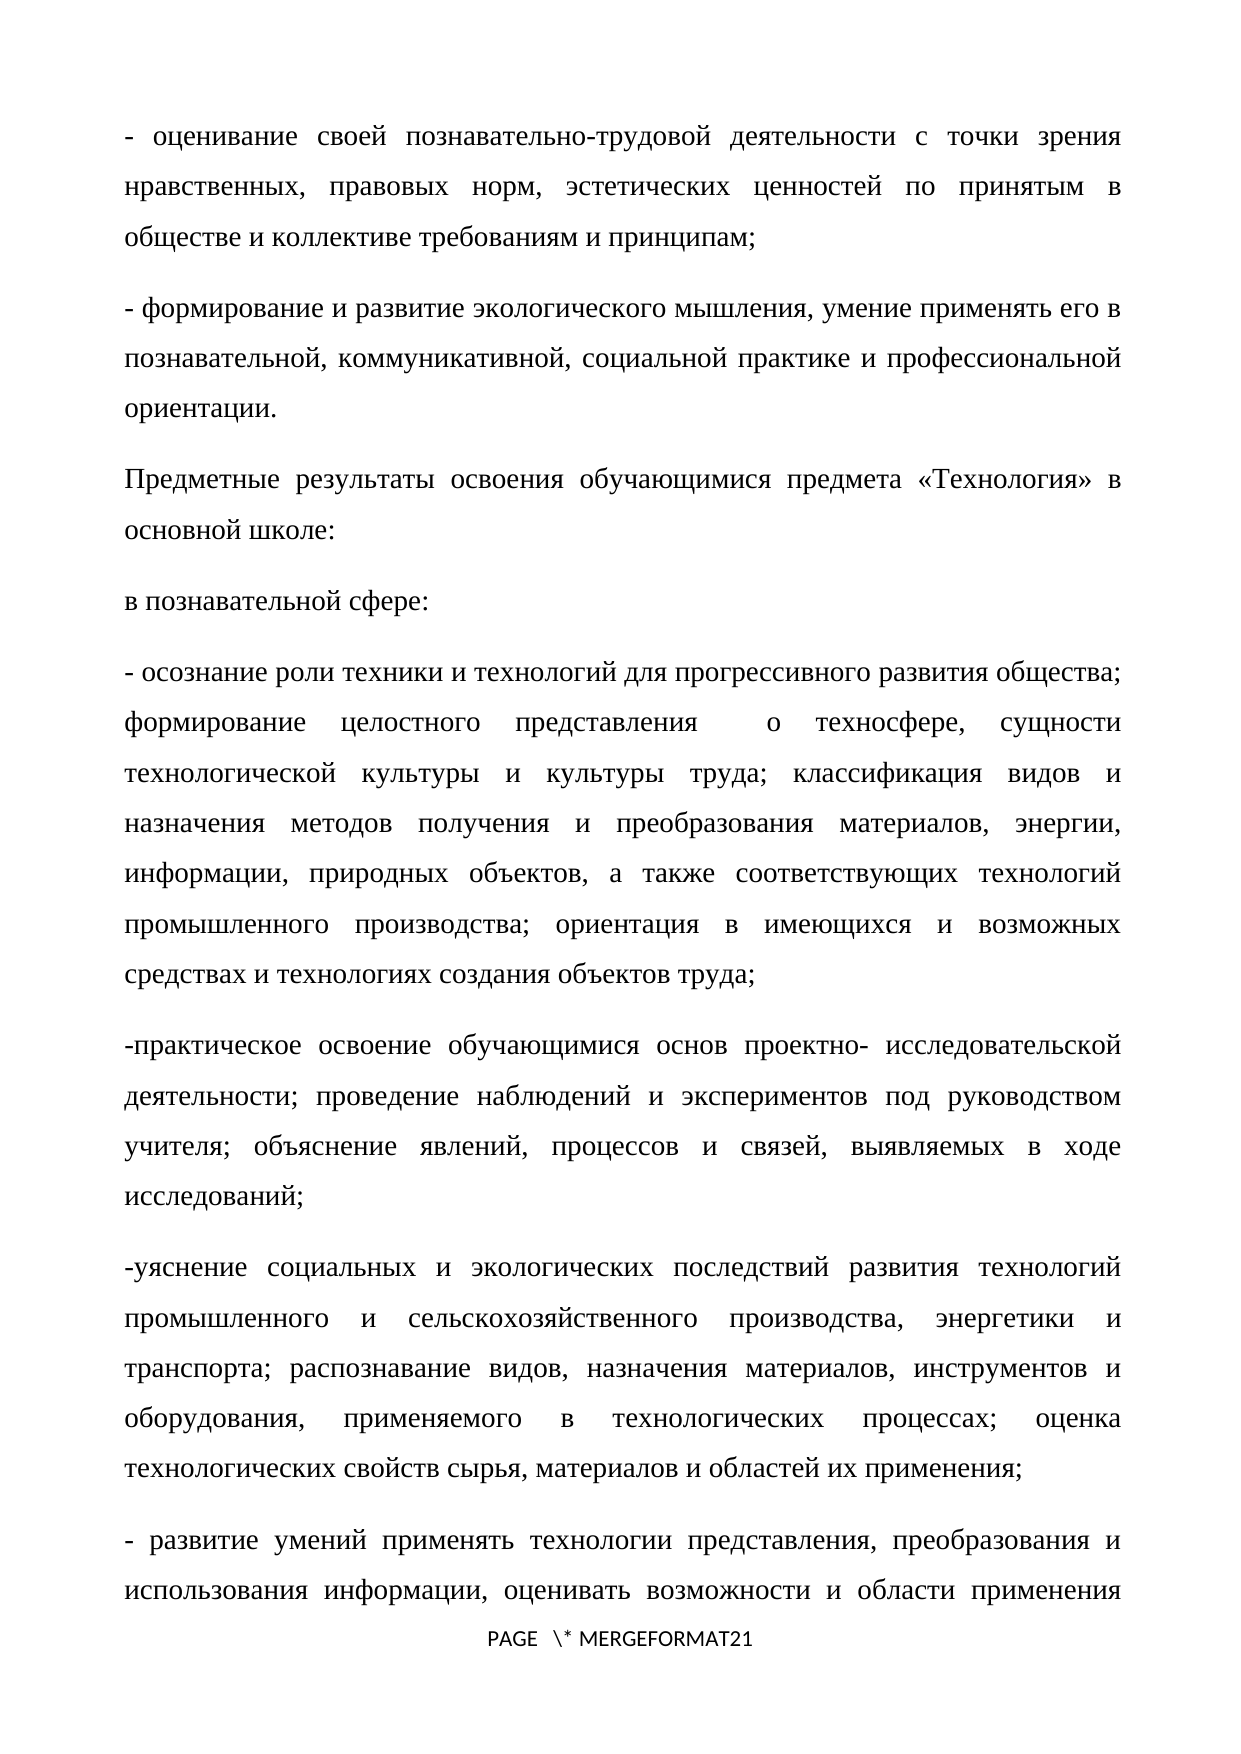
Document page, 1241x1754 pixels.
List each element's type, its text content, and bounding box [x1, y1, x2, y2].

text -уяснение социальных и экологических последствий развития технологий промышленного и сельскохозяйственного производства, энергетики и транспорта; распознавание видов, назначения материалов, инструментов и оборудования, применяемого в технологических процессах; оценка технологических свойств сырья, материалов и областей их применения; [124, 1249, 1122, 1484]
text - оценивание своей познавательно-трудовой деятельности с точки зрения нравственных, правовых норм, эстетических ценностей по принятым в обществе и коллективе требованиям и принципам; [124, 118, 1122, 252]
text в познавательной сфере: [124, 583, 1122, 617]
text Предметные результаты освоения обучающимися предмета «Технология» в основной школе: [124, 462, 1122, 546]
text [124, 1522, 1122, 1606]
text -практическое освоение обучающимися основ проектно- исследовательской деятельности; проведение наблюдений и экспериментов под руководством учителя; объяснение явлений, процессов и связей, выявляемых в ходе исследований; [124, 1027, 1122, 1212]
text - формирование и развитие экологического мышления, умение применять его в познавательной, коммуникативной, социальной практике и профессиональной ориентации. [124, 290, 1122, 424]
text - осознание роли техники и технологий для прогрессивного развития общества; формирование целостного представления о техносфере, сущности технологической культуры и культуры труда; классификация видов и назначения методов получения и преобразования материалов, энергии, информации, природных объектов, а также соответствующих технологий промышленного производства; ориентация в имеющихся и возможных средствах и технологиях создания объектов труда; [124, 654, 1122, 990]
